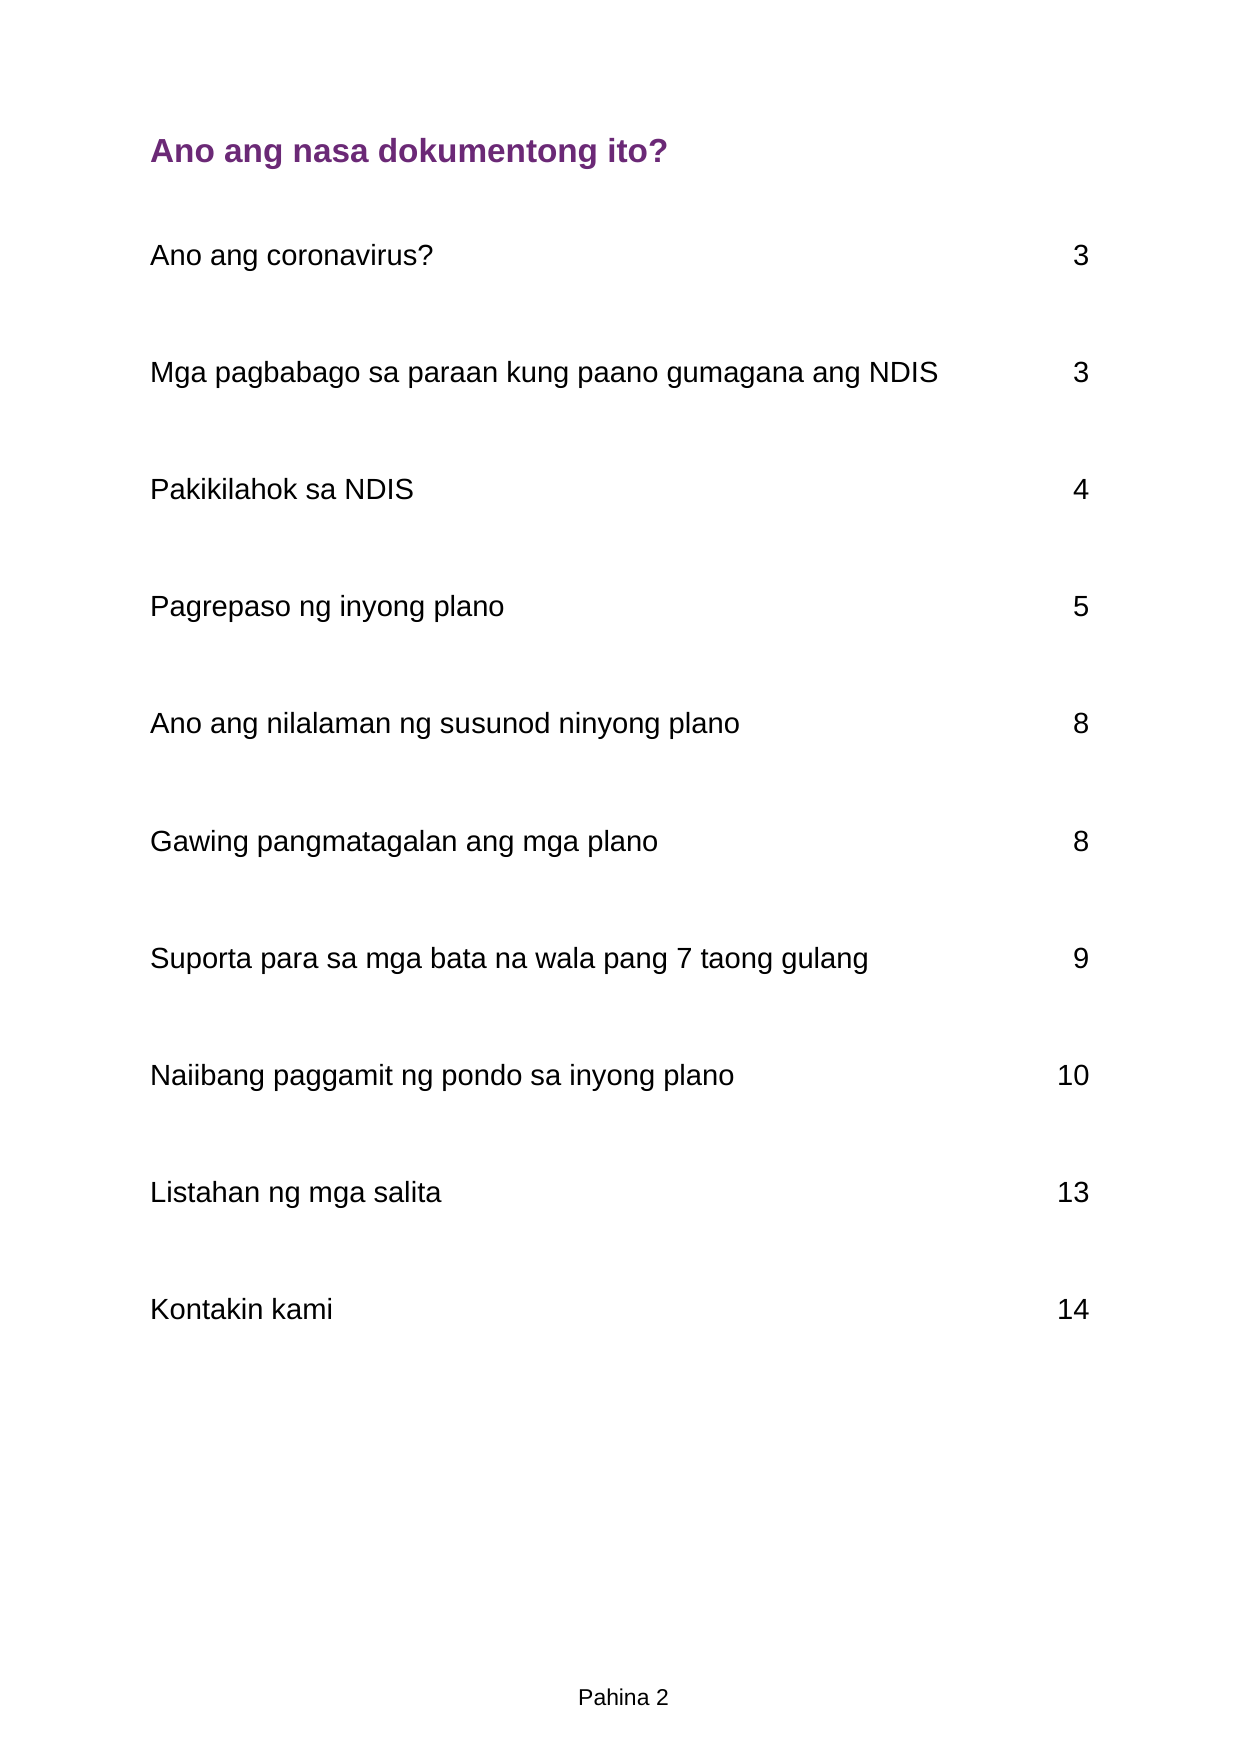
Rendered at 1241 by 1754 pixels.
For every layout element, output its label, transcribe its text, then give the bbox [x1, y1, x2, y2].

text Suporta para sa mga bata na wala pang 7 taong gulang 9 [150, 941, 1090, 974]
text Pakikilahok sa NDIS 4 [150, 472, 1090, 506]
text Mga pagbabago sa paraan kung paano gumagana ang NDIS 3 [150, 355, 1090, 389]
subtitle Ano ang nasa dokumentong ito? [150, 131, 1090, 169]
text Naiibang paggamit ng pondo sa inyong plano 10 [150, 1058, 1090, 1091]
text Gawing pangmatagalan ang mga plano 8 [150, 824, 1090, 857]
text Ano ang coronavirus? 3 [150, 238, 1090, 272]
text Ano ang nilalaman ng susunod ninyong plano 8 [150, 707, 1090, 740]
text Listahan ng mga salita 13 [150, 1175, 1090, 1208]
text Pagrepaso ng inyong plano 5 [150, 589, 1090, 623]
text Kontakin kami 14 [150, 1292, 1090, 1326]
